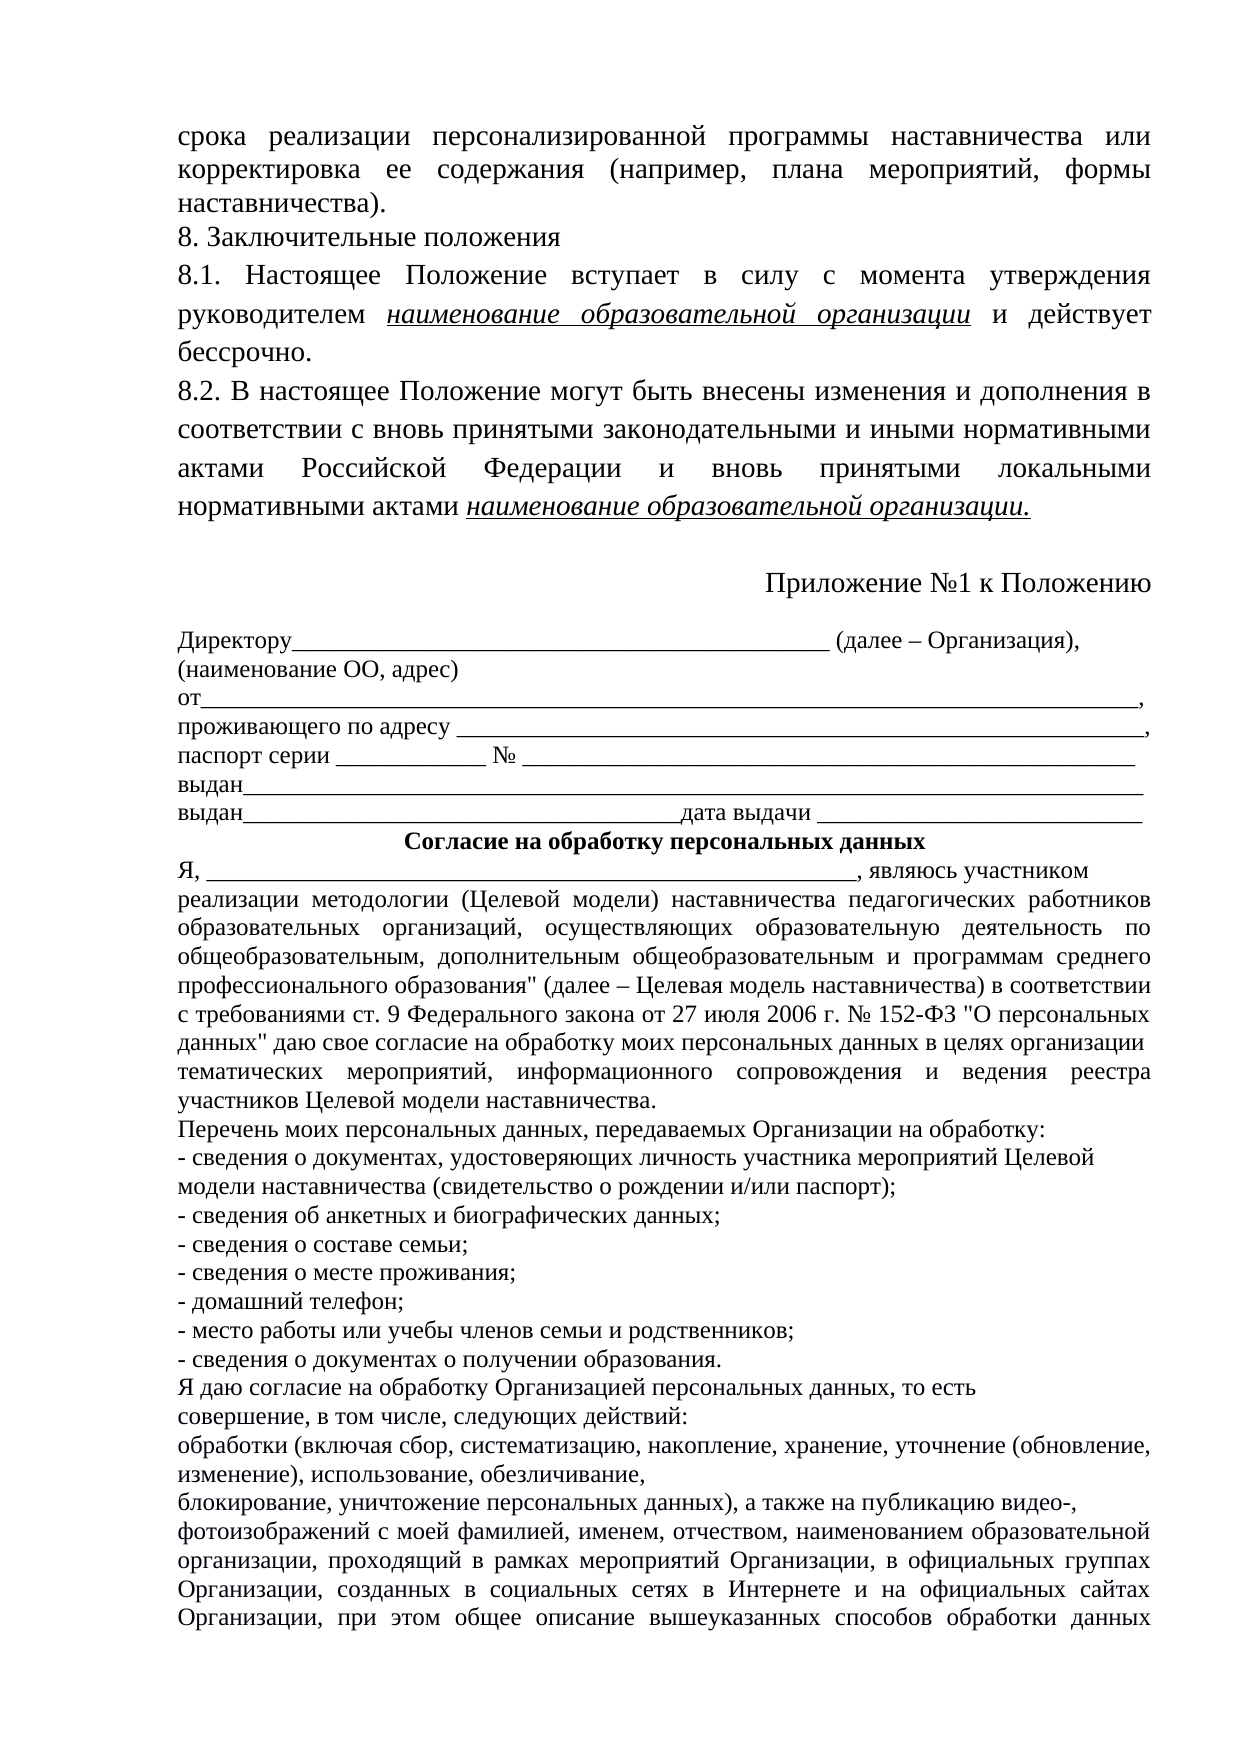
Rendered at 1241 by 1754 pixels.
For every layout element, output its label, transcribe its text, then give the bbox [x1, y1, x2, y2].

list 8.2. В настоящее Положение могут быть внесены изменения и дополнения в соответствии с вновь принятыми законодательными и иными нормативными актами Российской Федерации и вновь принятыми локальными нормативными актами наименование образовательной организации. [177, 373, 1152, 522]
text обработки (включая сбор, систематизацию, накопление, хранение, уточнение (обновление, изменение), использование, обезличивание, [177, 1430, 1152, 1487]
list Приложение №1 к Положению [177, 566, 1152, 599]
list 8. Заключительные положения [177, 219, 1152, 252]
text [177, 1516, 1152, 1631]
text - домашний телефон; [177, 1286, 1152, 1315]
text - сведения о месте проживания; [177, 1257, 1152, 1286]
text выдан________________________________________________________________________ [177, 769, 1152, 797]
text выдан___________________________________дата выдачи __________________________ [177, 797, 1152, 826]
text Я даю согласие на обработку Организацией персональных данных, то есть [177, 1372, 1152, 1401]
text - сведения об анкетных и биографических данных; [177, 1200, 1152, 1229]
text блокирование, уничтожение персональных данных), а также на публикацию видео-, [177, 1487, 1152, 1516]
text (наименование ОО, адрес) [177, 654, 1152, 682]
text Согласие на обработку персональных данных [177, 826, 1152, 855]
text - сведения о документах о получении образования. [177, 1344, 1152, 1372]
text реализации методологии (Целевой модели) наставничества педагогических работников образовательных организаций, осуществляющих образовательную деятельность по общеобразовательным, дополнительным общеобразовательным и программам среднего профессионального образования" (далее – Целевая модель наставничества) в соответствии с требованиями ст. 9 Федерального закона от 27 июля 2006 г. № 152-ФЗ "О персональных данных" даю свое согласие на обработку моих персональных данных в целях организации [177, 884, 1152, 1056]
text совершение, в том числе, следующих действий: [177, 1401, 1152, 1430]
text проживающего по адресу _______________________________________________________, [177, 711, 1152, 740]
text тематических мероприятий, информационного сопровождения и ведения реестра участников Целевой модели наставничества. [177, 1056, 1152, 1114]
text - сведения о составе семьи; [177, 1229, 1152, 1257]
text - сведения о документах, удостоверяющих личность участника мероприятий Целевой [177, 1142, 1152, 1171]
text модели наставничества (свидетельство о рождении и/или паспорт); [177, 1171, 1152, 1200]
text Перечень моих персональных данных, передаваемых Организации на обработку: [177, 1114, 1152, 1142]
text Я, ____________________________________________________, являюсь участником [177, 855, 1152, 884]
list 8.1. Настоящее Положение вступает в силу с момента утверждения руководителем наименование образовательной организации и действует бессрочно. [177, 257, 1152, 368]
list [177, 118, 1152, 219]
text - место работы или учебы членов семьи и родственников; [177, 1315, 1152, 1344]
text от___________________________________________________________________________, [177, 682, 1152, 711]
text паспорт серии ____________ № _________________________________________________ [177, 740, 1152, 769]
text Директору___________________________________________ (далее – Организация), [177, 625, 1152, 654]
